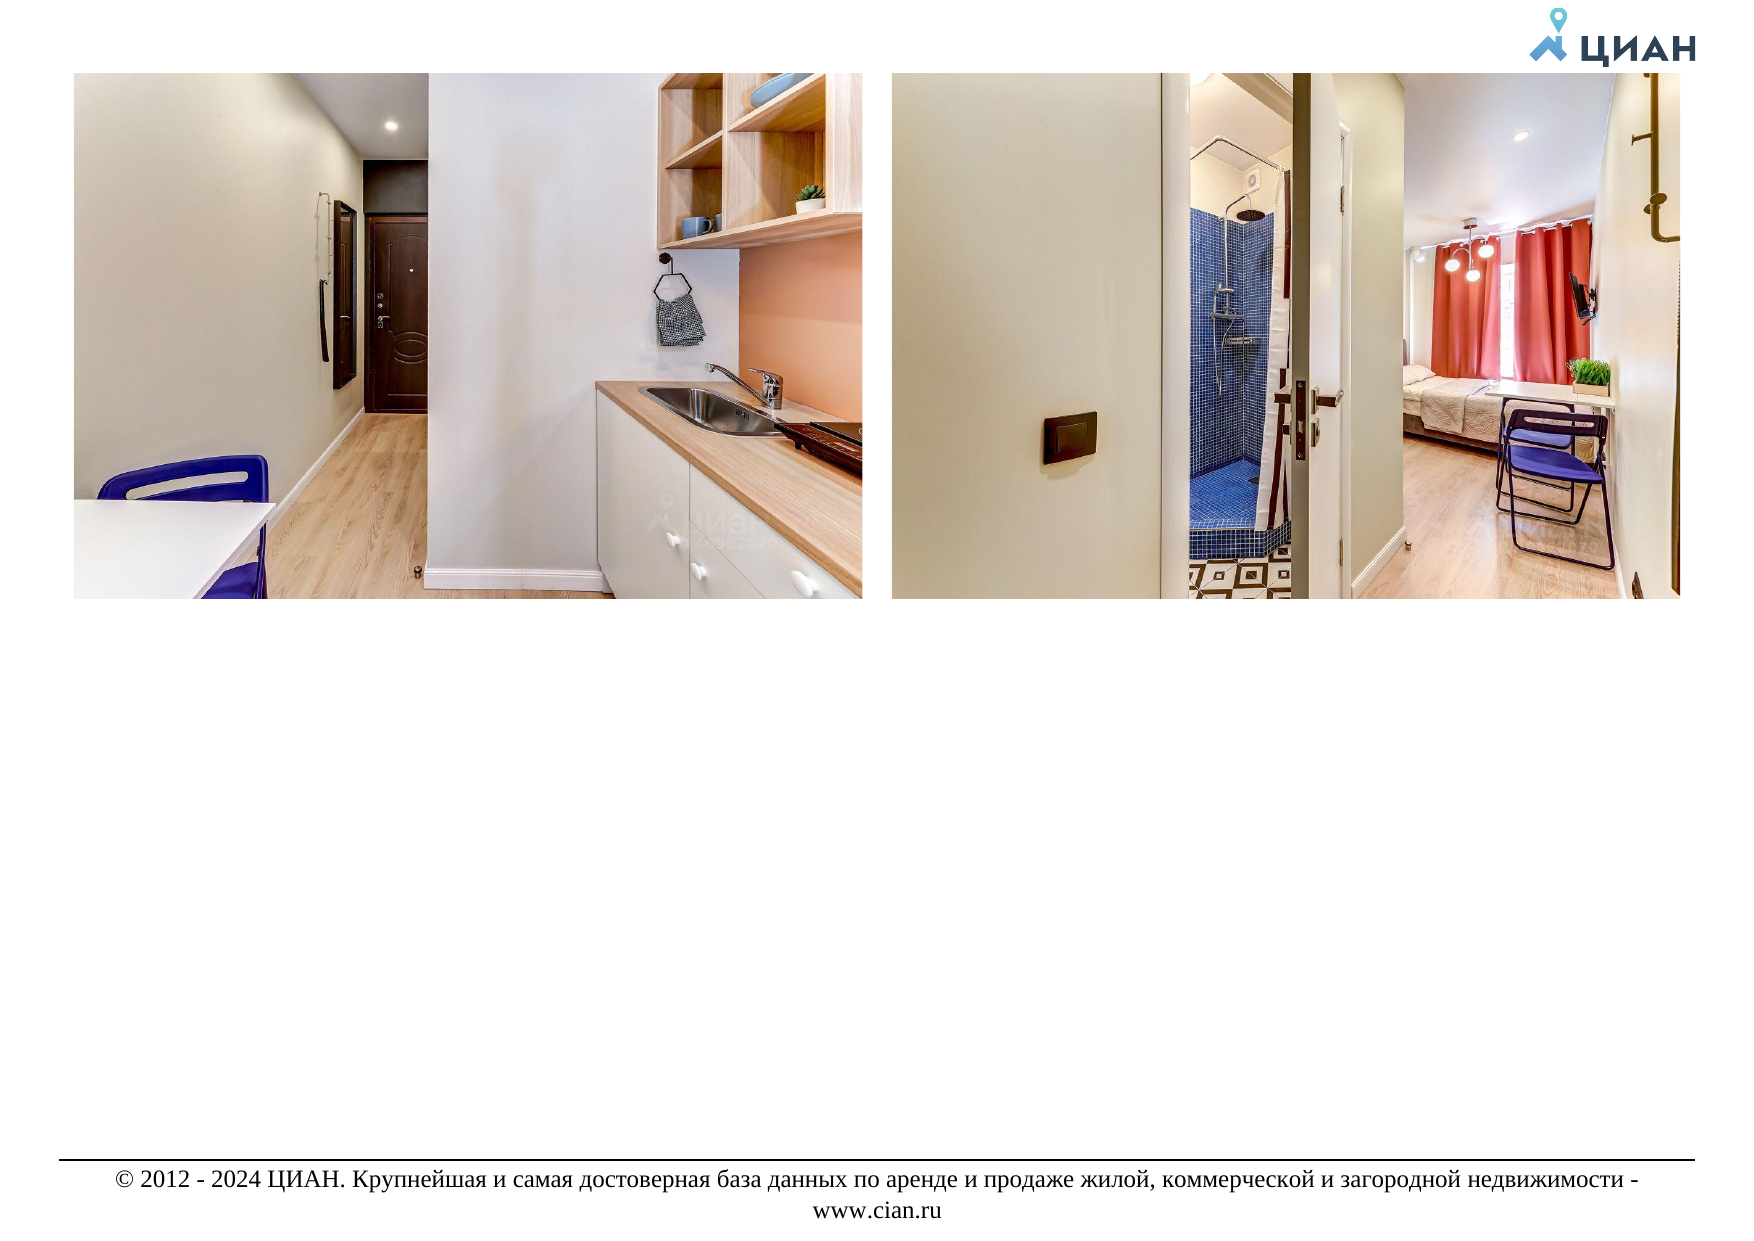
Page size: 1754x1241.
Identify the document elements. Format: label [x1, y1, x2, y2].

picture [1529, 8, 1696, 67]
table_cell [59, 67, 877, 603]
picture [73, 73, 863, 599]
table_cell [877, 67, 1695, 603]
picture [891, 73, 1681, 599]
